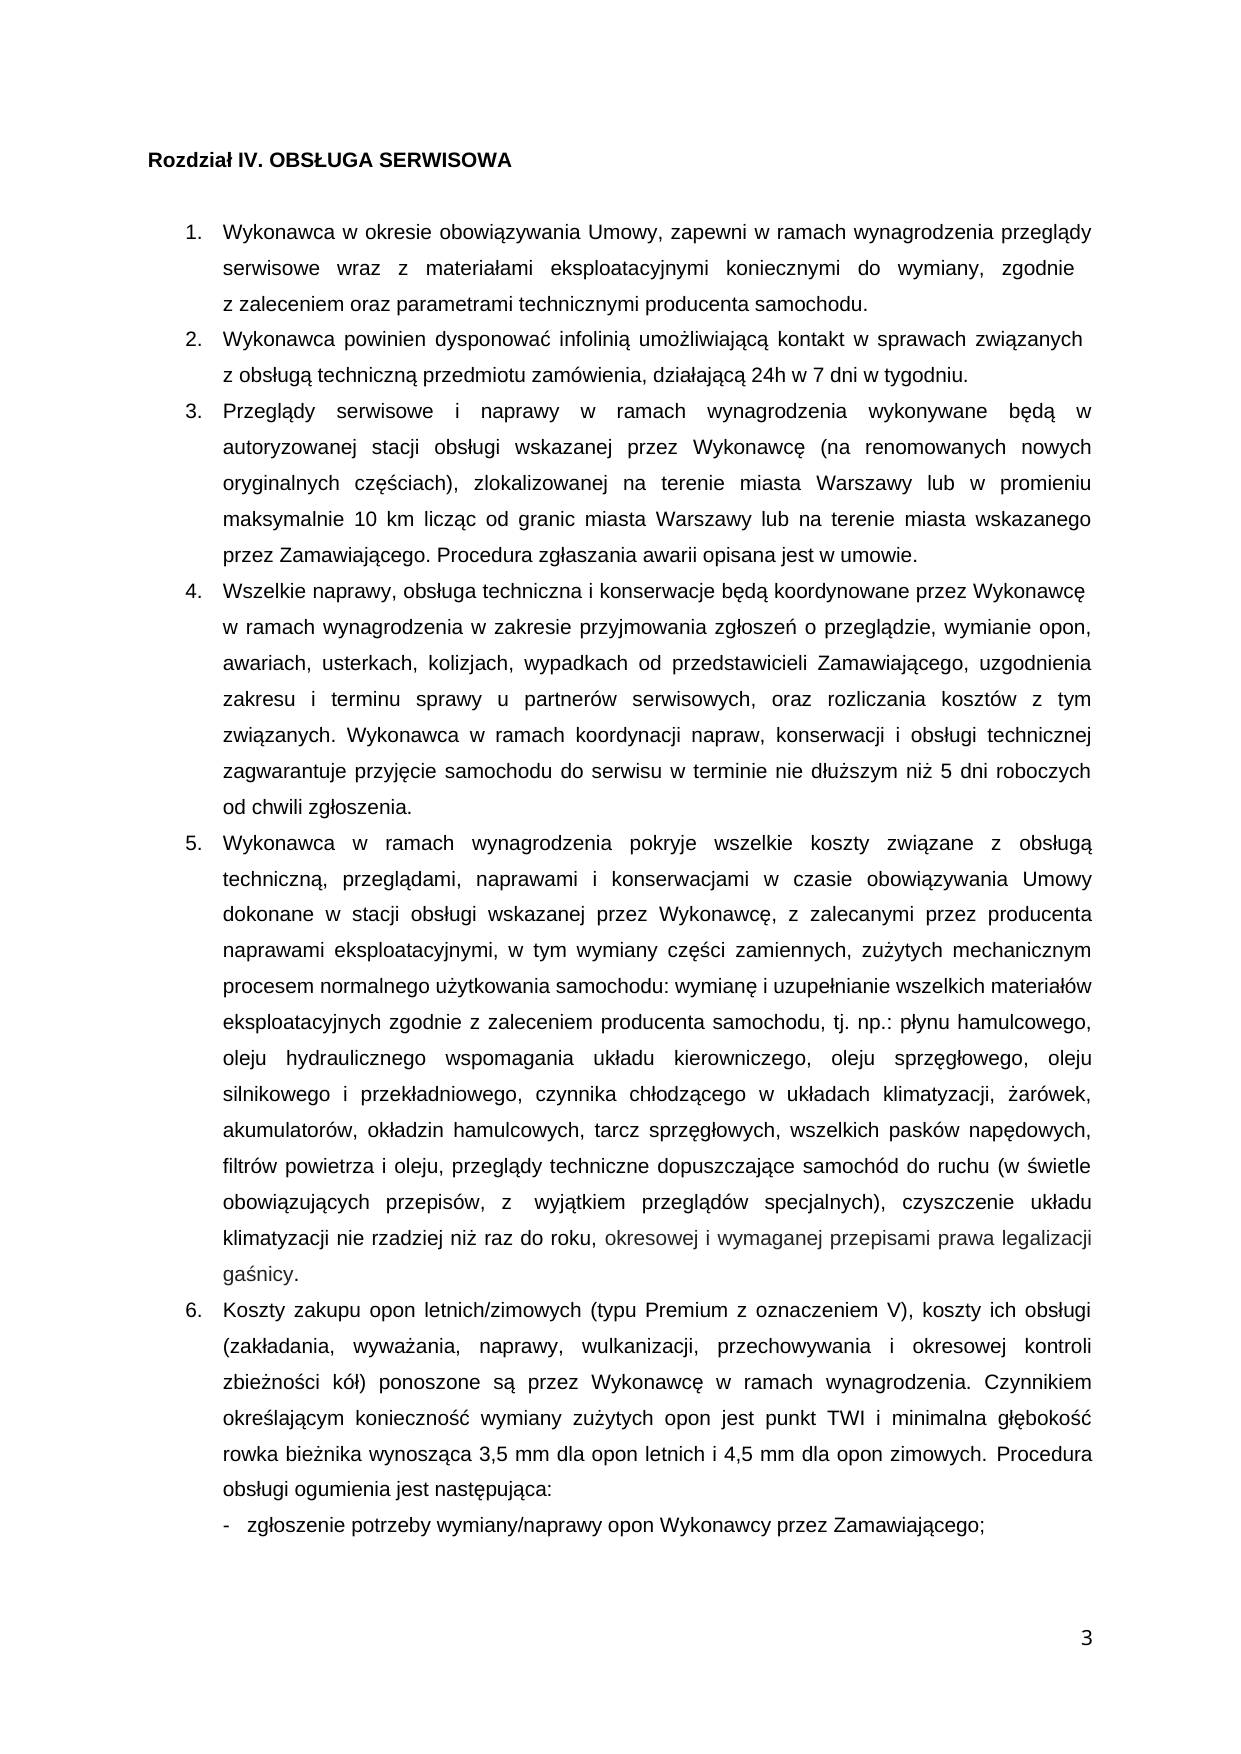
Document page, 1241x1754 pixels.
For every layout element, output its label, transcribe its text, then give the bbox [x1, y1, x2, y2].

list Wszelkie naprawy, obsługa techniczna i konserwacje będą koordynowane przez Wykonawcę w ramach wynagrodzenia w zakresie przyjmowania zgłoszeń o przeglądzie, wymianie opon, awariach, usterkach, kolizjach, wypadkach od przedstawicieli Zamawiającego, uzgodnienia zakresu i terminu sprawy u partnerów serwisowych, oraz rozliczania kosztów z tym związanych. Wykonawca w ramach koordynacji napraw, konserwacji i obsługi technicznej zagwarantuje przyjęcie samochodu do serwisu w terminie nie dłuższym niż 5 dni roboczych od chwili zgłoszenia. [185, 579, 1093, 818]
list Przeglądy serwisowe i naprawy w ramach wynagrodzenia wykonywane będą w autoryzowanej stacji obsługi wskazanej przez Wykonawcę (na renomowanych nowych oryginalnych częściach), zlokalizowanej na terenie miasta Warszawy lub w promieniu maksymalnie 10 km licząc od granic miasta Warszawy lub na terenie miasta wskazanego przez Zamawiającego. Procedura zgłaszania awarii opisana jest w umowie. [185, 399, 1093, 567]
list Wykonawca w ramach wynagrodzenia pokryje wszelkie koszty związane z obsługą techniczną, przeglądami, naprawami i konserwacjami w czasie obowiązywania Umowy dokonane w stacji obsługi wskazanej przez Wykonawcę, z zalecanymi przez producenta naprawami eksploatacyjnymi, w tym wymiany części zamiennych, zużytych mechanicznym procesem normalnego użytkowania samochodu: wymianę i uzupełnianie wszelkich materiałów eksploatacyjnych zgodnie z zaleceniem producenta samochodu, tj. np.: płynu hamulcowego, oleju hydraulicznego wspomagania układu kierowniczego, oleju sprzęgłowego, oleju silnikowego i przekładniowego, czynnika chłodzącego w układach klimatyzacji, żarówek, akumulatorów, okładzin hamulcowych, tarcz sprzęgłowych, wszelkich pasków napędowych, filtrów powietrza i oleju, przeglądy techniczne dopuszczające samochód do ruchu (w świetle obowiązujących przepisów, z wyjątkiem przeglądów specjalnych), czyszczenie układu klimatyzacji nie rzadziej niż raz do roku, okresowej i wymaganej przepisami prawa legalizacji gaśnicy. [185, 830, 1093, 1286]
list Wykonawca w okresie obowiązywania Umowy, zapewni w ramach wynagrodzenia przeglądy serwisowe wraz z materiałami eksploatacyjnymi koniecznymi do wymiany, zgodnie z zaleceniem oraz parametrami technicznymi producenta samochodu. [185, 219, 1093, 315]
list Koszty zakupu opon letnich/zimowych (typu Premium z oznaczeniem V), koszty ich obsługi (zakładania, wyważania, naprawy, wulkanizacji, przechowywania i okresowej kontroli zbieżności kół) ponoszone są przez Wykonawcę w ramach wynagrodzenia. Czynnikiem określającym konieczność wymiany zużytych opon jest punkt TWI i minimalna głębokość rowka bieżnika wynosząca 3,5 mm dla opon letnich i 4,5 mm dla opon zimowych. Procedura obsługi ogumienia jest następująca: [185, 1298, 1093, 1501]
text Rozdział IV. OBSŁUGA SERWISOWA [148, 148, 1093, 172]
text - zgłoszenie potrzeby wymiany/naprawy opon Wykonawcy przez Zamawiającego; [223, 1513, 1093, 1537]
list Wykonawca powinien dysponować infolinią umożliwiającą kontakt w sprawach związanych z obsługą techniczną przedmiotu zamówienia, działającą 24h w 7 dni w tygodniu. [185, 327, 1093, 387]
